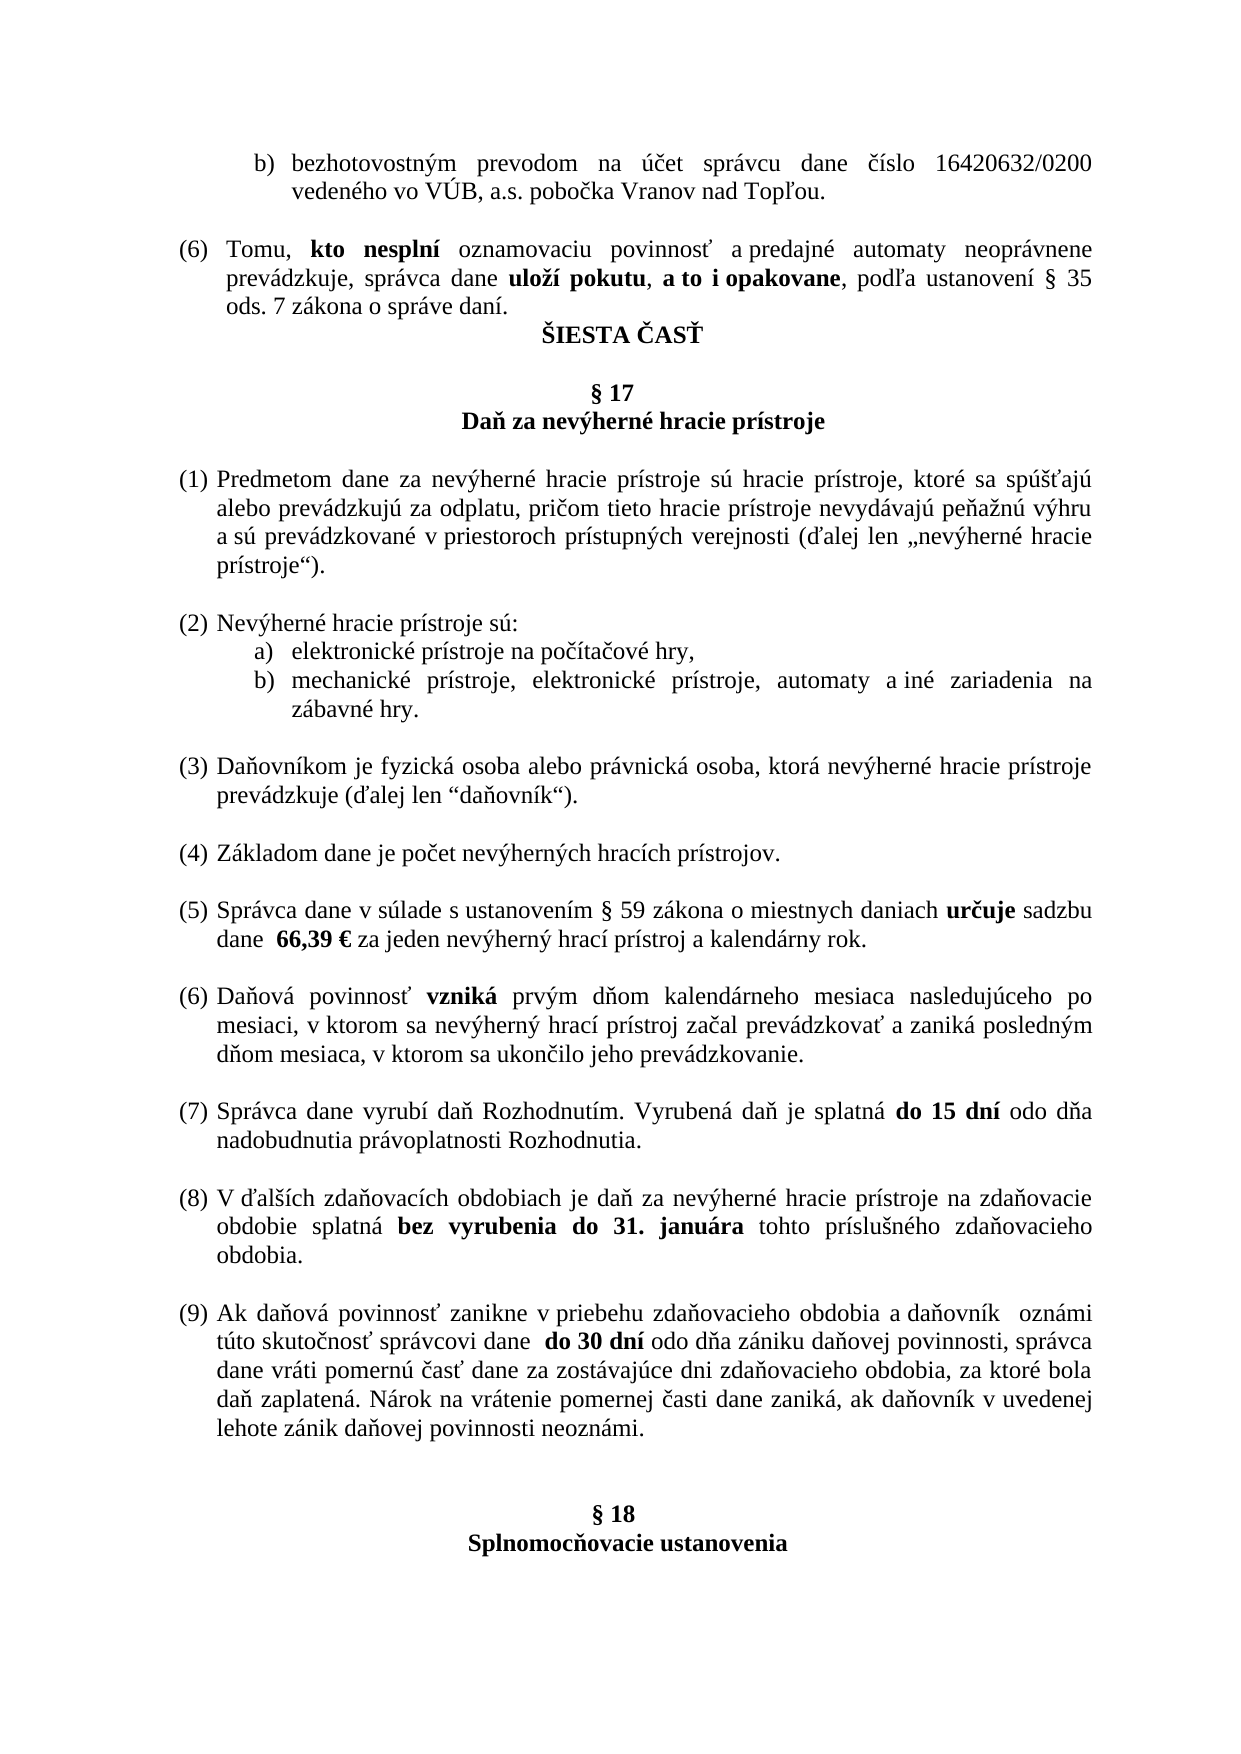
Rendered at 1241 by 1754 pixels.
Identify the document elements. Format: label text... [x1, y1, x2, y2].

text § 18 [516, 1499, 1093, 1528]
text ŠIESTA ČASŤ [148, 320, 1093, 349]
list Tomu, kto nesplní oznamovaciu povinnosť a predajné automaty neoprávnene prevádzkuje, správca dane uloží pokutu, a to i opakovane, podľa ustanovení § 35 ods. 7 zákona o správe daní. [179, 234, 1093, 320]
text § 17 [148, 378, 1093, 406]
list elektronické prístroje na počítačové hry, [254, 636, 1093, 665]
list V ďalších zdaňovacích obdobiach je daň za nevýherné hracie prístroje na zdaňovacie obdobie splatná bez vyrubenia do 31. januára tohto príslušného zdaňovacieho obdobia. [179, 1183, 1093, 1269]
text Daň za nevýherné hracie prístroje [148, 406, 1093, 435]
list Správca dane vyrubí daň Rozhodnutím. Vyrubená daň je splatná do 15 dní odo dňa nadobudnutia právoplatnosti Rozhodnutia. [179, 1096, 1093, 1154]
list bezhotovostným prevodom na účet správcu dane číslo 16420632/0200 vedeného vo VÚB, a.s. pobočka Vranov nad Topľou. [254, 148, 1093, 205]
list Ak daňová povinnosť zanikne v priebehu zdaňovacieho obdobia a daňovník oznámi túto skutočnosť správcovi dane do 30 dní odo dňa zániku daňovej povinnosti, správca dane vráti pomernú časť dane za zostávajúce dni zdaňovacieho obdobia, za ktoré bola daň zaplatená. Nárok na vrátenie pomernej časti dane zaniká, ak daňovník v uvedenej lehote zánik daňovej povinnosti neoznámi. [179, 1298, 1093, 1441]
list Predmetom dane za nevýherné hracie prístroje sú hracie prístroje, ktoré sa spúšťajú alebo prevádzkujú za odplatu, pričom tieto hracie prístroje nevydávajú peňažnú výhru a sú prevádzkované v priestoroch prístupných verejnosti (ďalej len „nevýherné hracie prístroje“). [179, 464, 1093, 579]
text Splnomocňovacie ustanovenia [148, 1528, 1093, 1556]
list Nevýherné hracie prístroje sú: [179, 608, 1093, 636]
list mechanické prístroje, elektronické prístroje, automaty a iné zariadenia na zábavné hry. [254, 665, 1093, 723]
list Daňová povinnosť vzniká prvým dňom kalendárneho mesiaca nasledujúceho po mesiaci, v ktorom sa nevýherný hrací prístroj začal prevádzkovať a zaniká posledným dňom mesiaca, v ktorom sa ukončilo jeho prevádzkovanie. [179, 981, 1093, 1068]
list Správca dane v súlade s ustanovením § 59 zákona o miestnych daniach určuje sadzbu dane 66,39 € za jeden nevýherný hrací prístroj a kalendárny rok. [179, 895, 1093, 953]
list Základom dane je počet nevýherných hracích prístrojov. [179, 838, 1093, 866]
list Daňovníkom je fyzická osoba alebo právnická osoba, ktorá nevýherné hracie prístroje prevádzkuje (ďalej len “daňovník“). [179, 751, 1093, 809]
